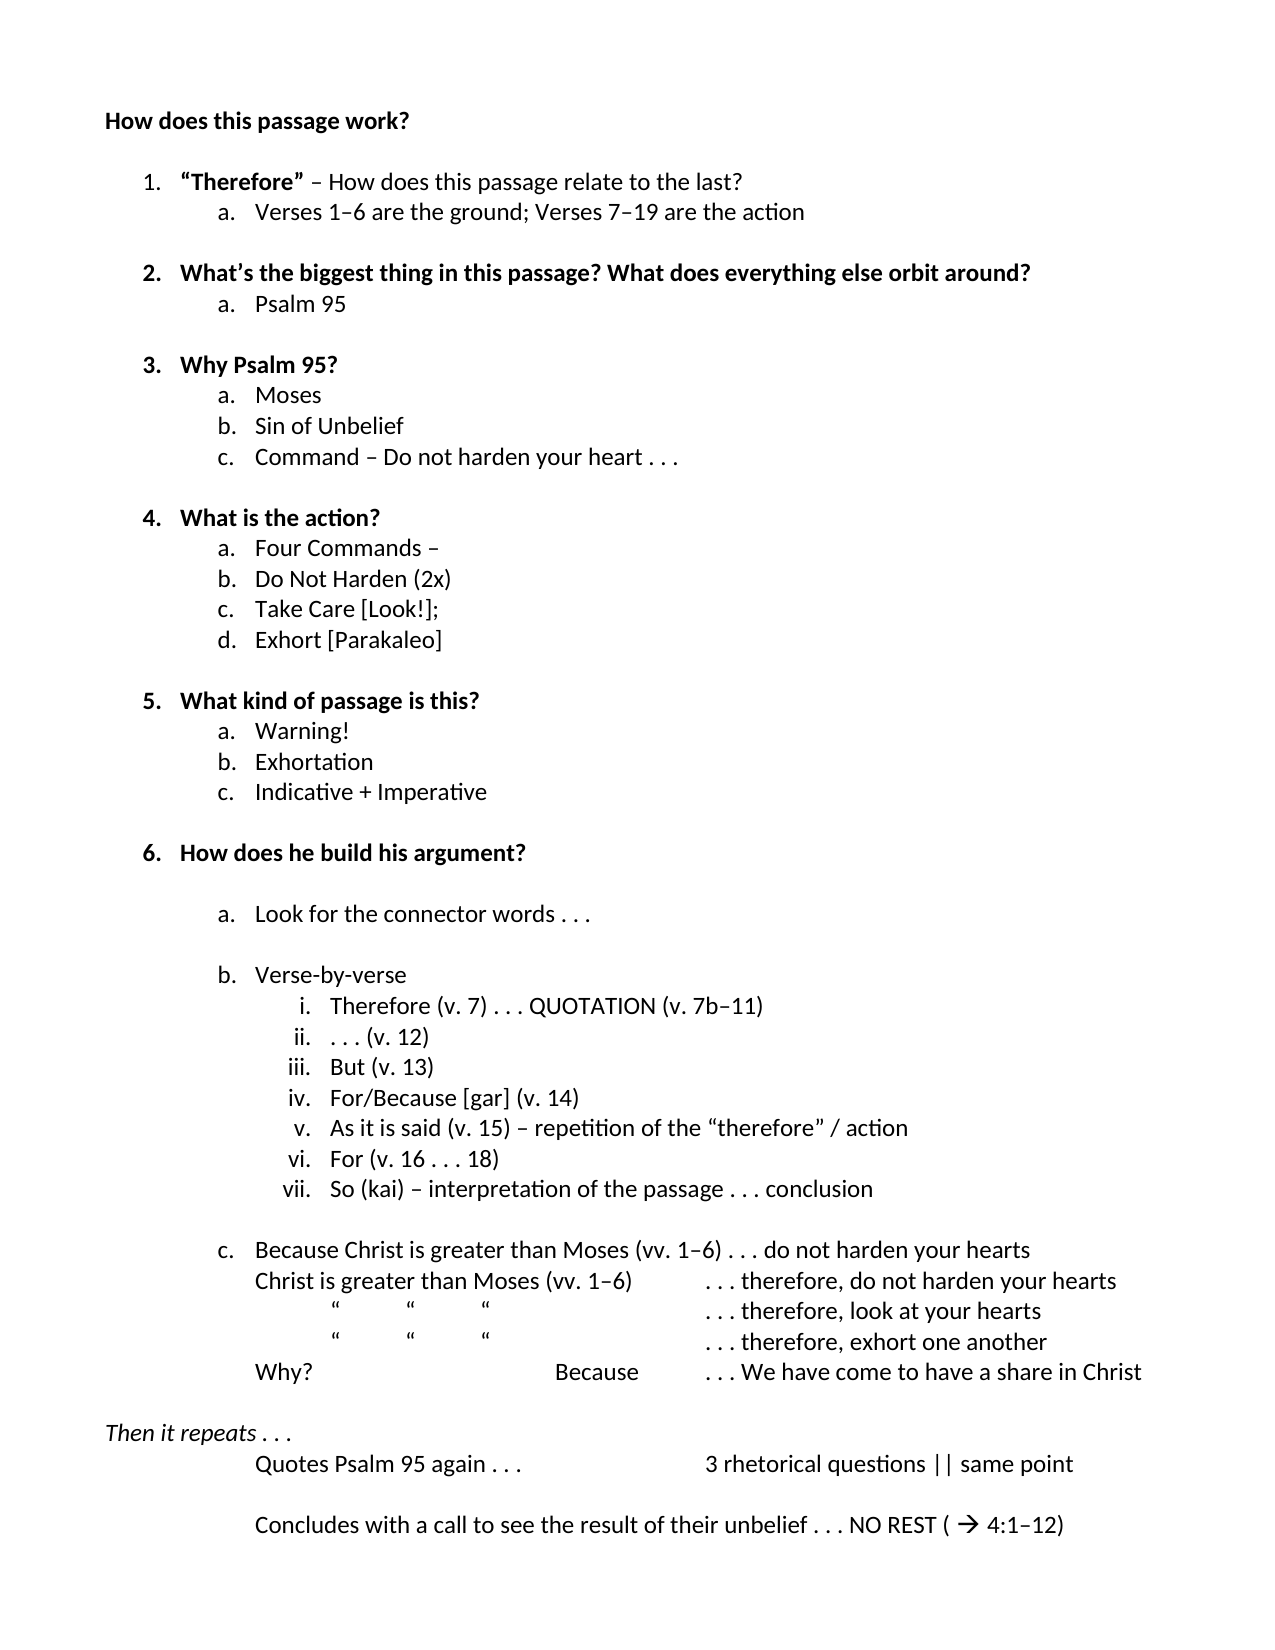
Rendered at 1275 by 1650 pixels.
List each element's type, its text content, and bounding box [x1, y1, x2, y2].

list Look for the connector words . . . [217, 898, 1170, 929]
list Four Commands – [217, 532, 1170, 563]
list For/Because [gar] (v. 14) [311, 1082, 1170, 1112]
list “Therefore” – How does this passage relate to the last? [142, 166, 1170, 197]
list Christ is greater than Moses (vv. 1–6) . . . therefore, do not harden your hearts [255, 1265, 1170, 1295]
list Warning! [217, 715, 1170, 746]
list Moses [217, 380, 1170, 410]
list Indicative + Imperative [217, 776, 1170, 807]
list As it is said (v. 15) – repetition of the “therefore” / action [311, 1112, 1170, 1143]
list Psalm 95 [217, 288, 1170, 319]
text “ “ “ . . . therefore, exhort one another [105, 1326, 1170, 1356]
text “ “ “ . . . therefore, look at your hearts [105, 1295, 1170, 1326]
list So (kai) – interpretation of the passage . . . conclusion [311, 1173, 1170, 1204]
list Verses 1–6 are the ground; Verses 7–19 are the action [217, 197, 1170, 227]
list For (v. 16 . . . 18) [311, 1143, 1170, 1173]
list Sin of Unbelief [217, 410, 1170, 441]
list Because Christ is greater than Moses (vv. 1–6) . . . do not harden your hearts [217, 1234, 1170, 1265]
list Exhortation [217, 746, 1170, 776]
list Why Psalm 95? [142, 349, 1170, 380]
text Why? Because . . . We have come to have a share in Christ [105, 1356, 1170, 1387]
list Command – Do not harden your heart . . . [217, 441, 1170, 471]
text Concludes with a call to see the result of their unbelief . . . NO REST ( 4:1–12) [105, 1509, 1170, 1539]
list But (v. 13) [311, 1051, 1170, 1082]
list What kind of passage is this? [142, 685, 1170, 715]
list Verse-by-verse [217, 959, 1170, 990]
text Quotes Psalm 95 again . . . 3 rhetorical questions || same point [105, 1448, 1170, 1478]
list Do Not Harden (2x) [217, 563, 1170, 593]
text How does this passage work? [105, 105, 1170, 136]
list Take Care [Look!]; [217, 593, 1170, 624]
list Therefore (v. 7) . . . QUOTATION (v. 7b–11) [311, 990, 1170, 1021]
list . . . (v. 12) [311, 1021, 1170, 1051]
list Exhort [Parakaleo] [217, 624, 1170, 654]
text Then it repeats . . . [105, 1417, 1170, 1448]
list What’s the biggest thing in this passage? What does everything else orbit around? [142, 258, 1170, 288]
list What is the action? [142, 502, 1170, 532]
list How does he build his argument? [142, 837, 1170, 868]
